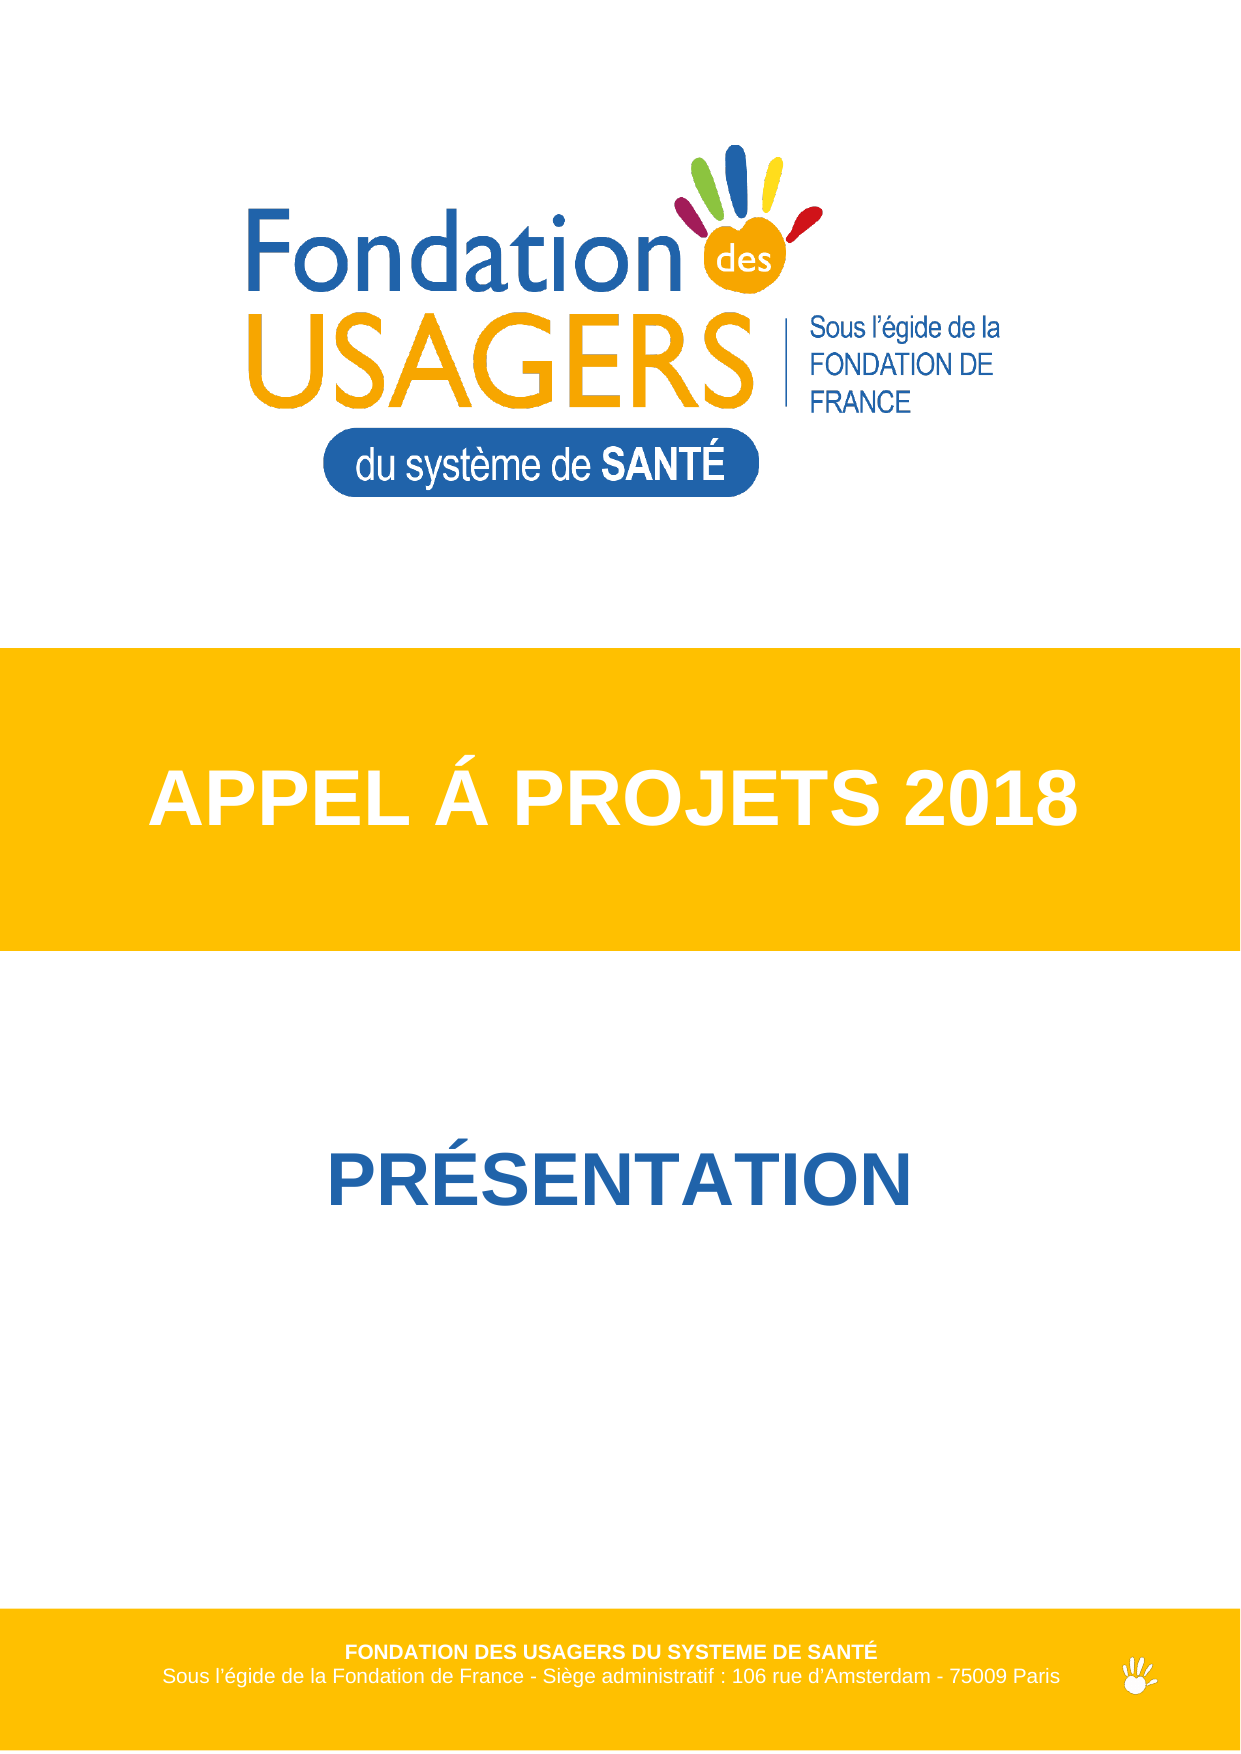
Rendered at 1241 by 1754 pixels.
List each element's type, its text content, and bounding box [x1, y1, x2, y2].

picture [1110, 1648, 1167, 1703]
text APPEL Á PROJETS 2018 [148, 751, 1092, 842]
text PRÉSENTATION [148, 1135, 1092, 1222]
picture [240, 145, 1000, 497]
picture [0, 648, 1241, 951]
